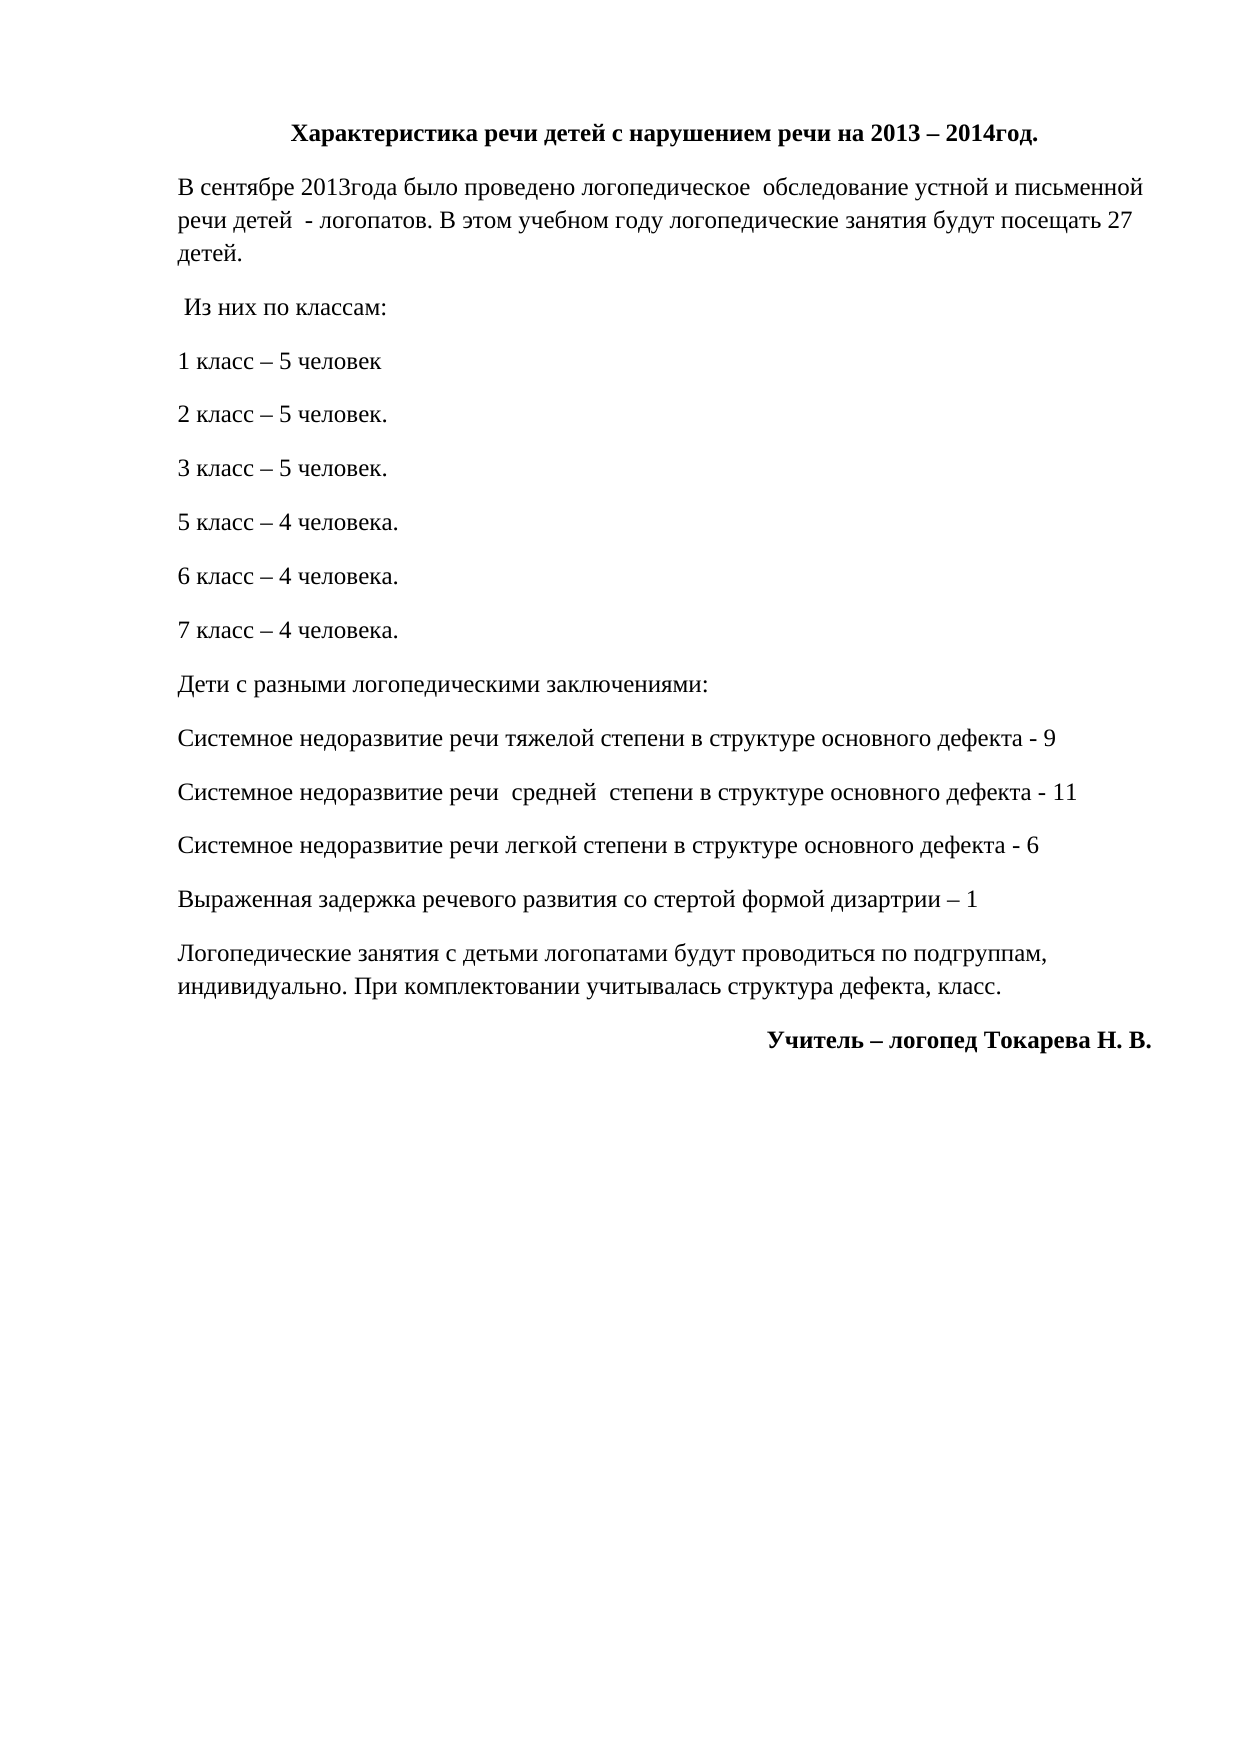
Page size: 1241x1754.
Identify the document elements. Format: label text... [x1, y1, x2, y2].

text Дети с разными логопедическими заключениями: [177, 669, 1152, 698]
text 7 класс – 4 человека. [177, 615, 1152, 644]
text Системное недоразвитие речи легкой степени в структуре основного дефекта - 6 [177, 830, 1152, 859]
text Системное недоразвитие речи тяжелой степени в структуре основного дефекта - 9 [177, 723, 1152, 751]
text Из них по классам: [177, 292, 1152, 321]
text Выраженная задержка речевого развития со стертой формой дизартрии – 1 [177, 884, 1152, 913]
text Характеристика речи детей с нарушением речи на 2013 – 2014год. [177, 118, 1152, 147]
text 1 класс – 5 человек [177, 346, 1152, 374]
text 6 класс – 4 человека. [177, 561, 1152, 590]
text Системное недоразвитие речи средней степени в структуре основного дефекта - 11 [177, 777, 1152, 805]
text Учитель – логопед Токарева Н. В. [177, 1025, 1152, 1054]
text В сентябре 2013года было проведено логопедическое обследование устной и письменной речи детей - логопатов. В этом учебном году логопедические занятия будут посещать 27 детей. [177, 172, 1152, 267]
text Логопедические занятия с детьми логопатами будут проводиться по подгруппам, индивидуально. При комплектовании учитывалась структура дефекта, класс. [177, 938, 1152, 1000]
text 3 класс – 5 человек. [177, 453, 1152, 482]
text 5 класс – 4 человека. [177, 507, 1152, 536]
text 2 класс – 5 человек. [177, 399, 1152, 428]
